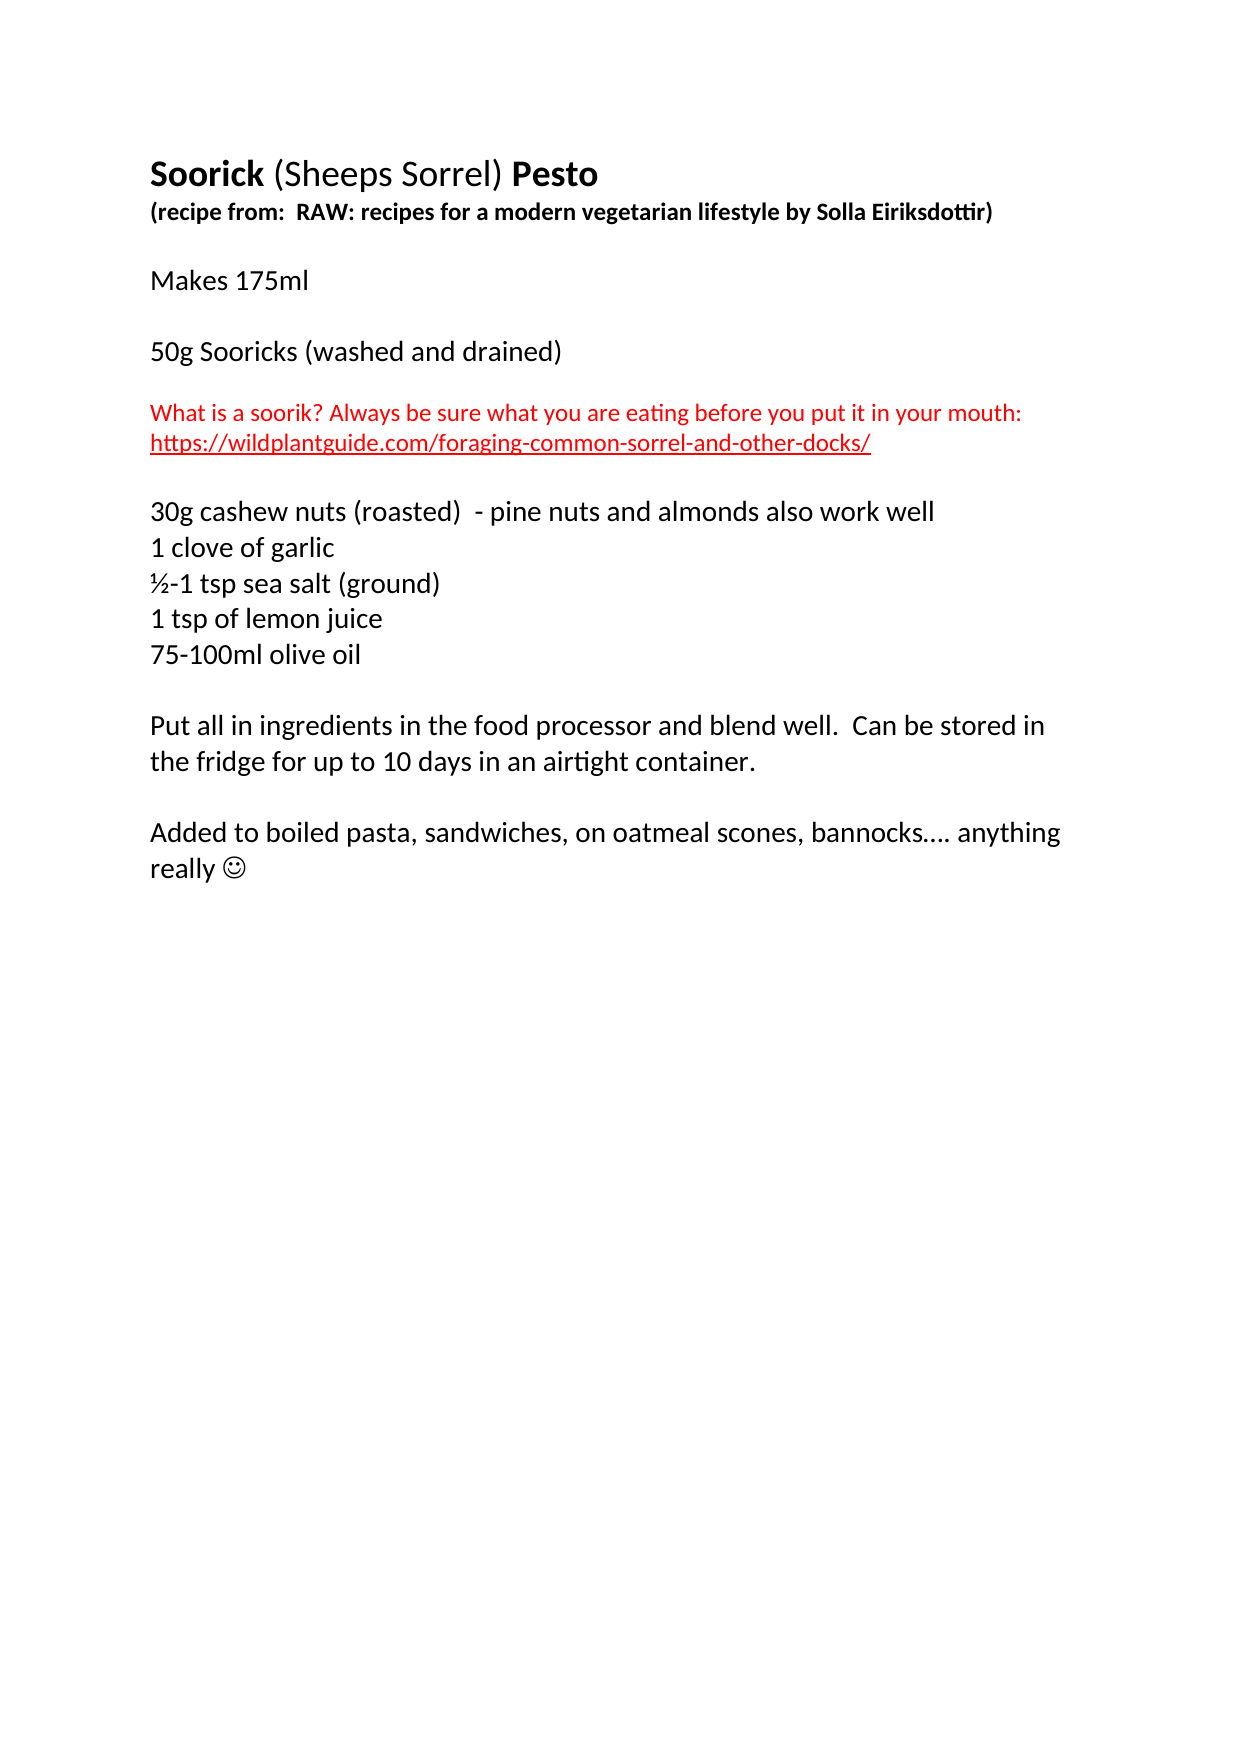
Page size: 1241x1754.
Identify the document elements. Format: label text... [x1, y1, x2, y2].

text 50g Sooricks (washed and drained) [150, 333, 1090, 369]
text Makes 175ml [150, 262, 1090, 298]
text Soorick (Sheeps Sorrel) Pesto [150, 150, 1090, 196]
text 75-100ml olive oil [150, 636, 1090, 672]
text What is a soorik? Always be sure what you are eating before you put it in your mouth: https://wildplantguide.com/foraging-common-sorrel-and-other-docks/ [150, 397, 1090, 458]
text Put all in ingredients in the food processor and blend well. Can be stored in the fridge for up to 10 days in an airtight container. [150, 707, 1090, 778]
text Added to boiled pasta, sandwiches, on oatmeal scones, bannocks…. anything really [150, 814, 1090, 885]
text (recipe from: RAW: recipes for a modern vegetarian lifestyle by Solla Eiriksdottir) [150, 196, 1090, 226]
text ½-1 tsp sea salt (ground) [150, 565, 1090, 600]
text 1 clove of garlic [150, 529, 1090, 565]
text 1 tsp of lemon juice [150, 600, 1090, 636]
text 30g cashew nuts (roasted) - pine nuts and almonds also work well [150, 493, 1090, 529]
